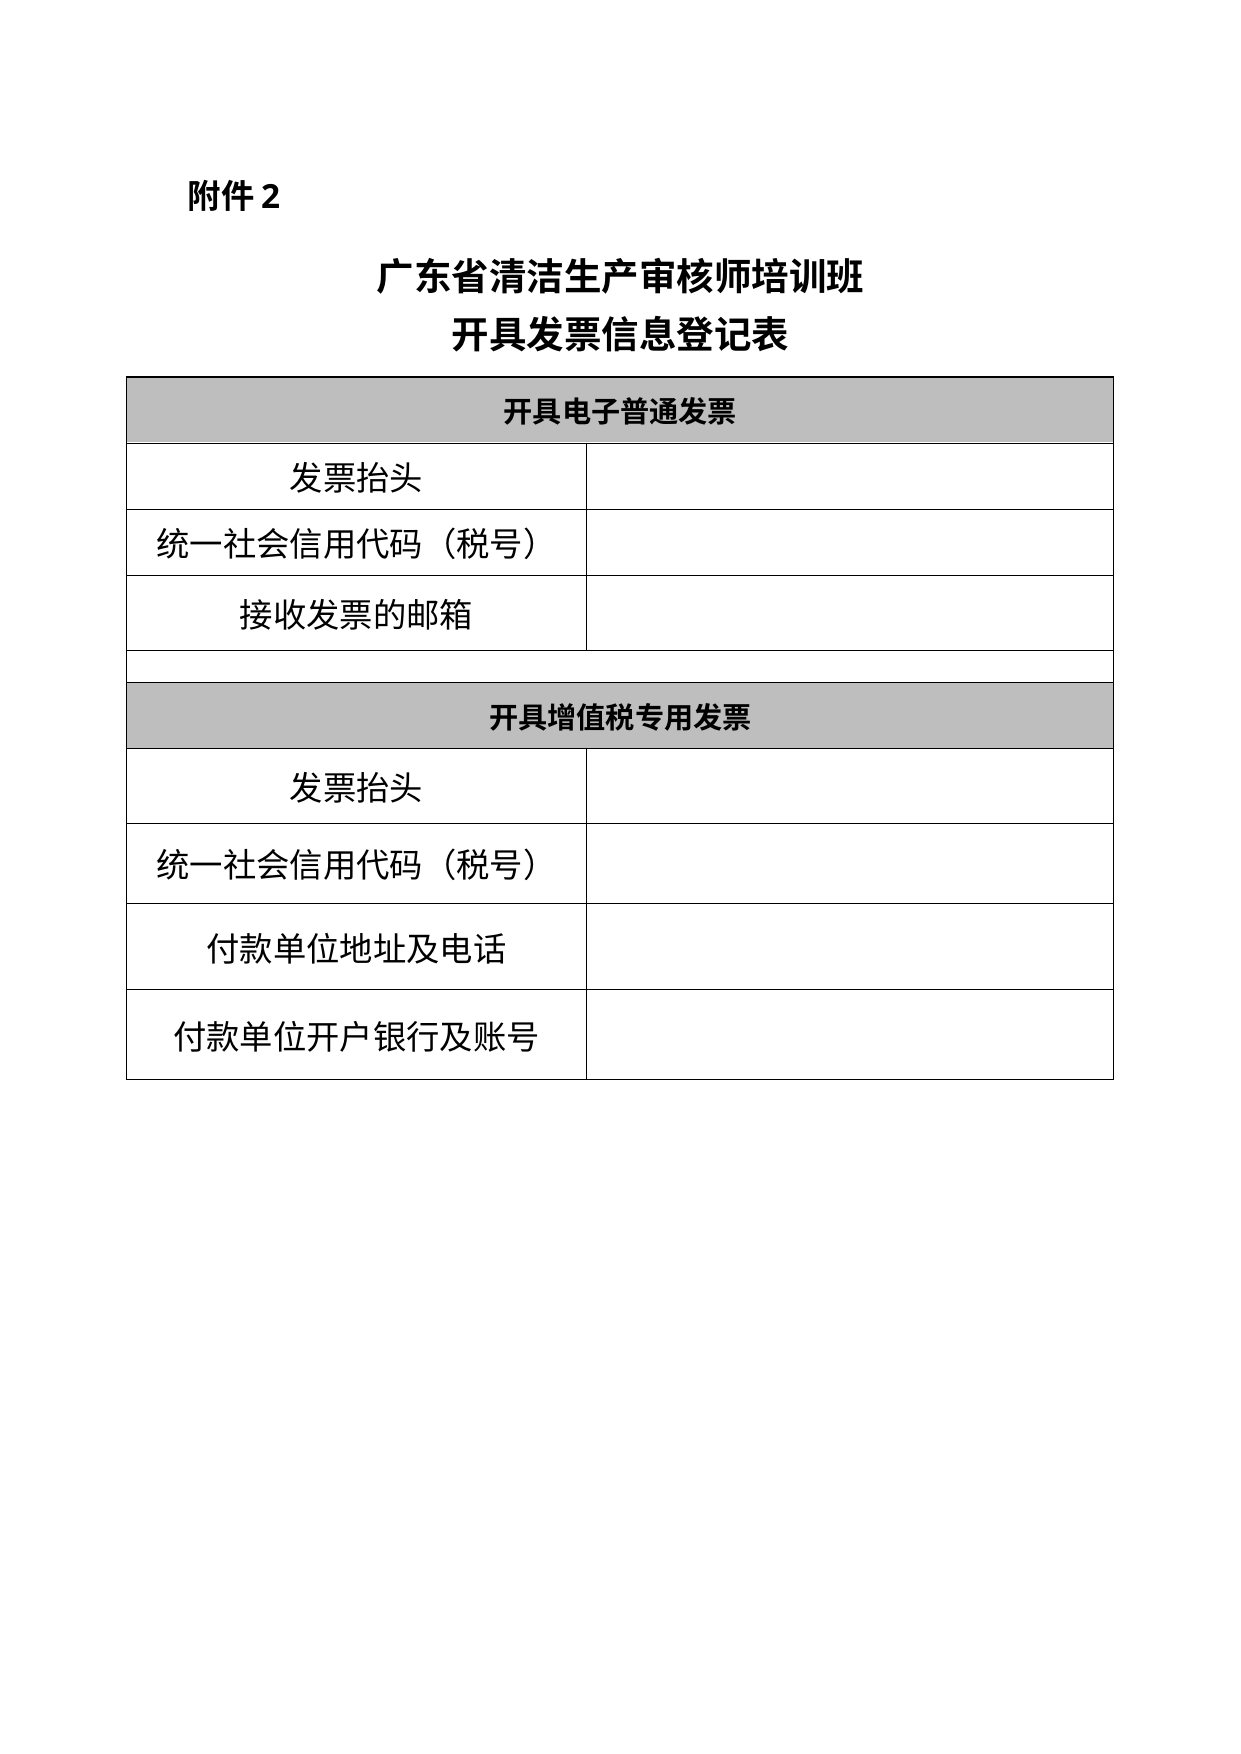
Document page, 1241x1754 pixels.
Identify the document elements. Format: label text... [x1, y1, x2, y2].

table_cell [127, 651, 1113, 682]
table_cell 接收发票的邮箱 [127, 576, 586, 650]
table_cell [587, 749, 1113, 822]
table_cell [587, 904, 1113, 989]
table_header 开具电子普通发票 [127, 378, 1113, 442]
table_cell [587, 510, 1113, 574]
table_cell 统一社会信用代码（税号） [127, 510, 586, 574]
text 开具发票信息登记表 [187, 302, 1053, 360]
table_cell 付款单位地址及电话 [127, 904, 586, 989]
table_cell 发票抬头 [127, 444, 586, 508]
text 附件2 [187, 162, 1053, 227]
table_cell 付款单位开户银行及账号 [127, 990, 586, 1079]
text 广东省清洁生产审核师培训班 [187, 243, 1053, 302]
table_cell [587, 824, 1113, 903]
table_cell [587, 576, 1113, 650]
table_cell [587, 444, 1113, 508]
table_cell 开具增值税专用发票 [127, 683, 1113, 748]
table_cell [587, 990, 1113, 1079]
table_cell 发票抬头 [127, 749, 586, 822]
table_cell 统一社会信用代码（税号） [127, 824, 586, 903]
